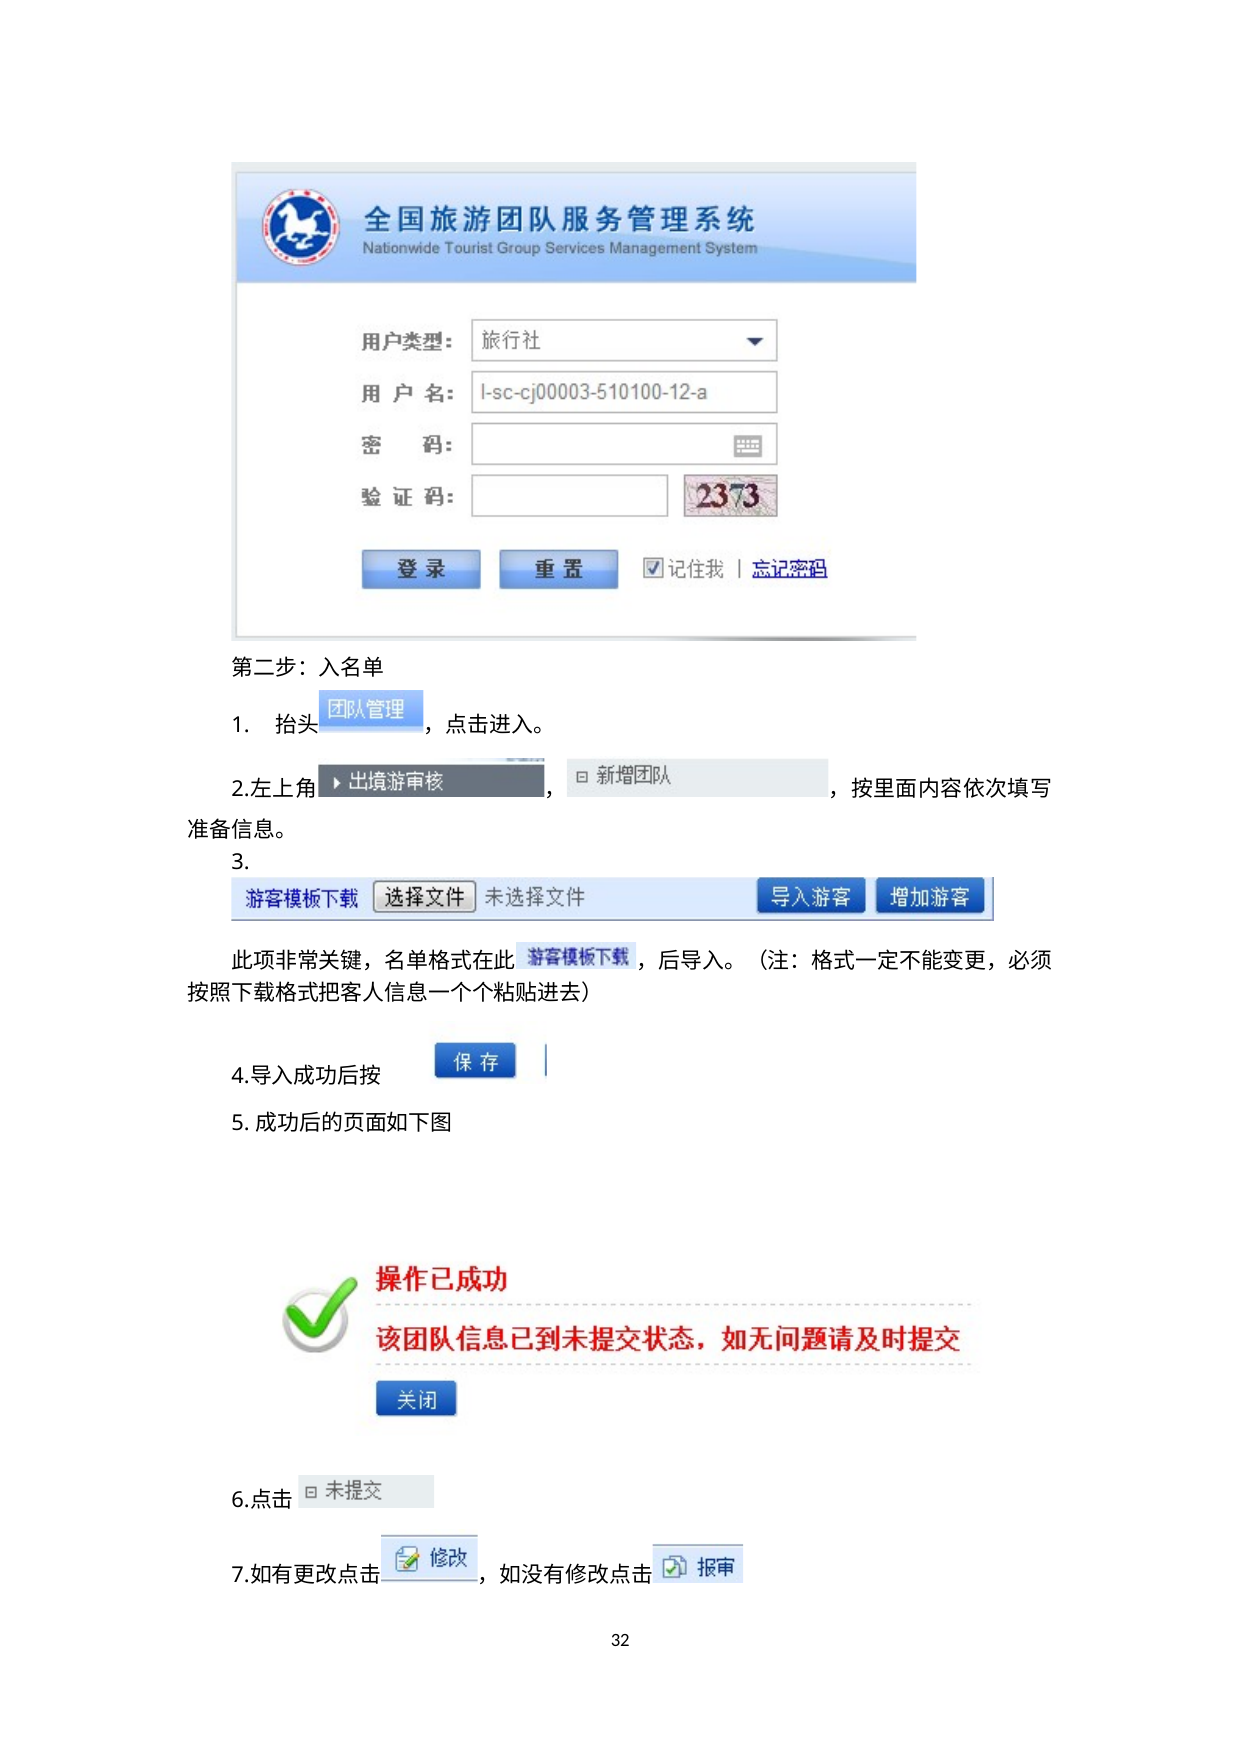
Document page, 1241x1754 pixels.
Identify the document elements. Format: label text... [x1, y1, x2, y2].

picture [652, 1543, 744, 1583]
picture [231, 877, 994, 921]
text 3. [187, 844, 1053, 877]
text 此项非常关键，名单格式在此，后导入。（注：格式一定不能变更，必须按照下载格式把客人信息一个个粘贴进去） [187, 942, 1053, 1007]
picture [317, 758, 545, 797]
text 6.点击 [187, 1462, 1053, 1527]
picture [298, 1475, 435, 1508]
text 5. 成功后的页面如下图 [187, 1104, 1053, 1137]
picture [381, 1529, 478, 1583]
picture [231, 162, 917, 641]
list 抬头，点击进入。 [187, 682, 1053, 747]
picture [516, 942, 637, 969]
text 4.导入成功后按 [187, 1007, 1053, 1104]
picture [231, 1137, 1182, 1436]
picture [318, 690, 424, 733]
text 7.如有更改点击，如没有修改点击 [187, 1527, 1053, 1592]
text 第二步：入名单 [187, 649, 1053, 682]
picture [381, 1021, 547, 1084]
text 2.左上角，，按里面内容依次填写准备信息。 [187, 747, 1053, 844]
picture [566, 756, 829, 797]
